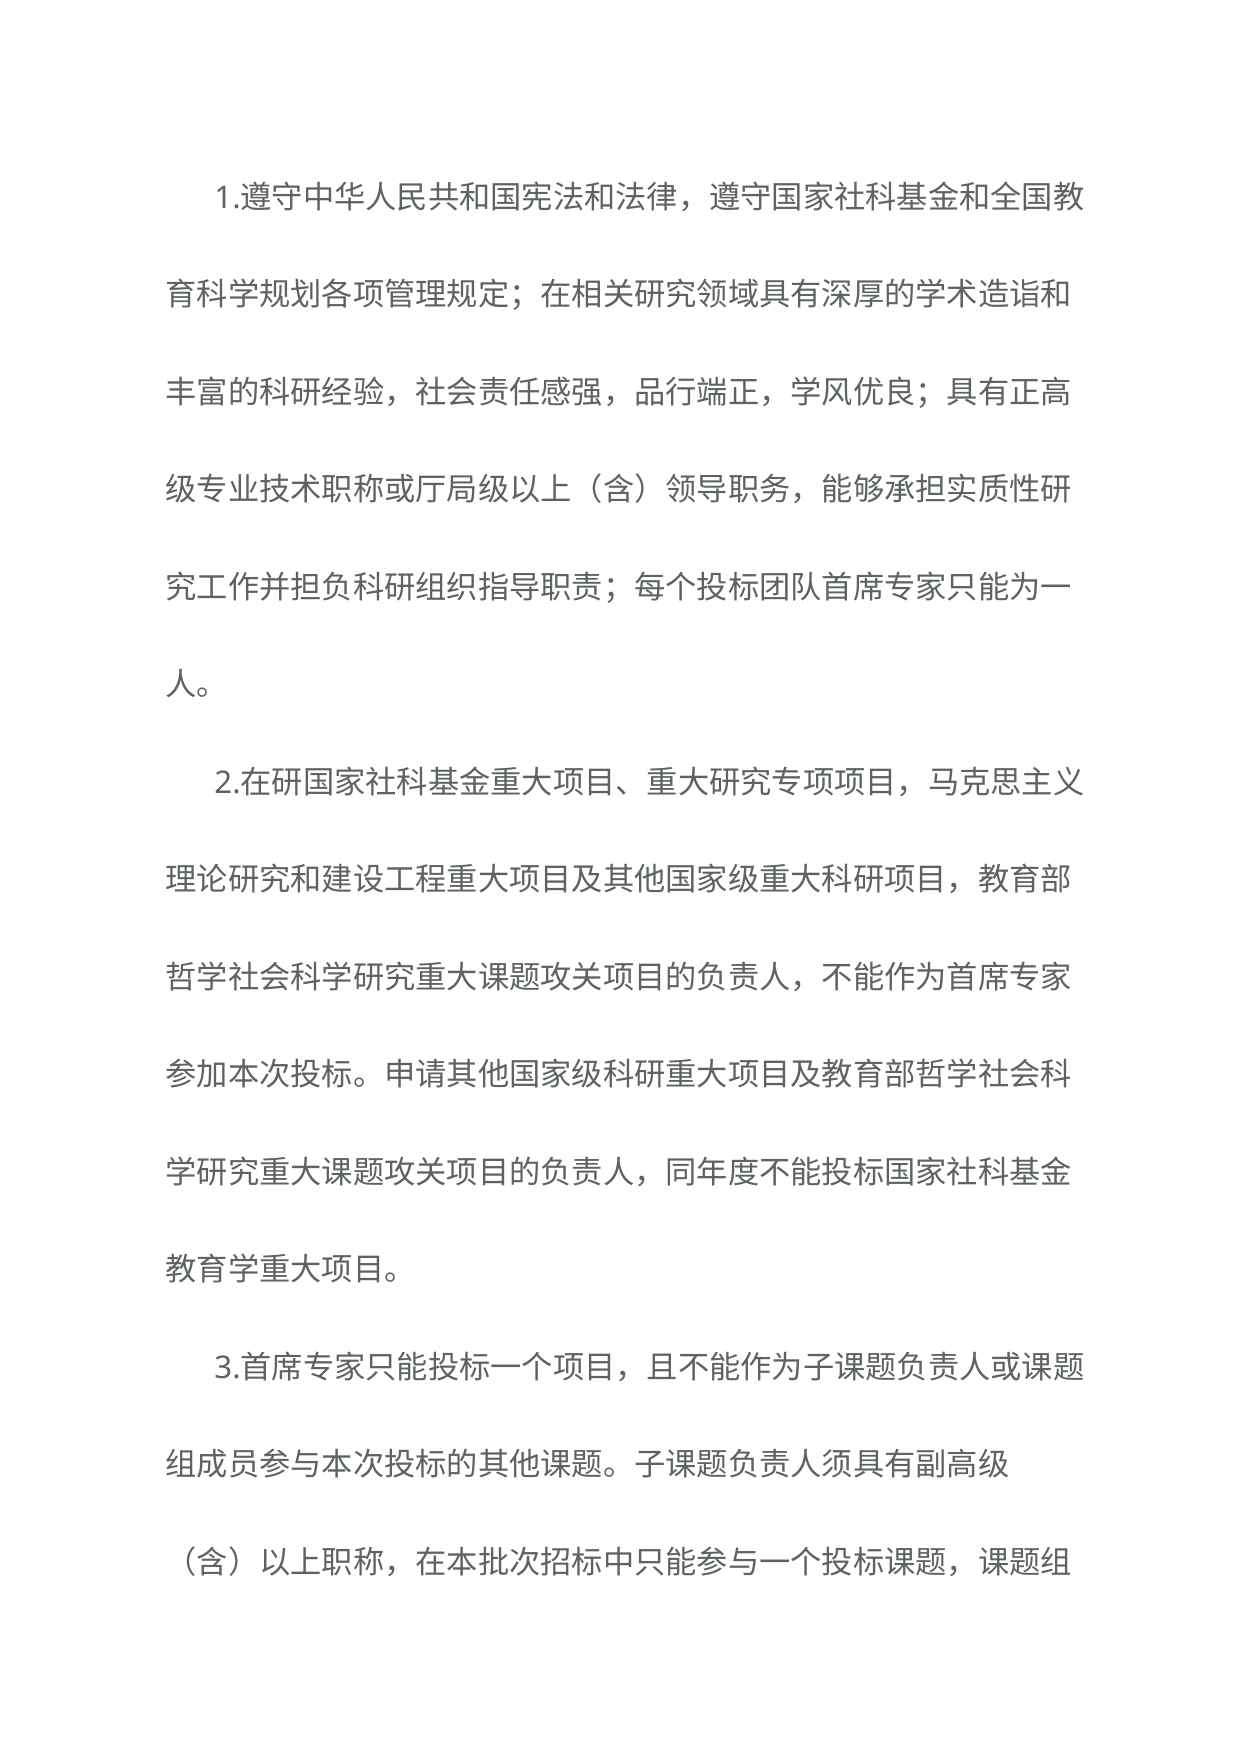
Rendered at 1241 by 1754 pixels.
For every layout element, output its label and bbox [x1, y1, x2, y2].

text [165, 162, 1087, 1592]
